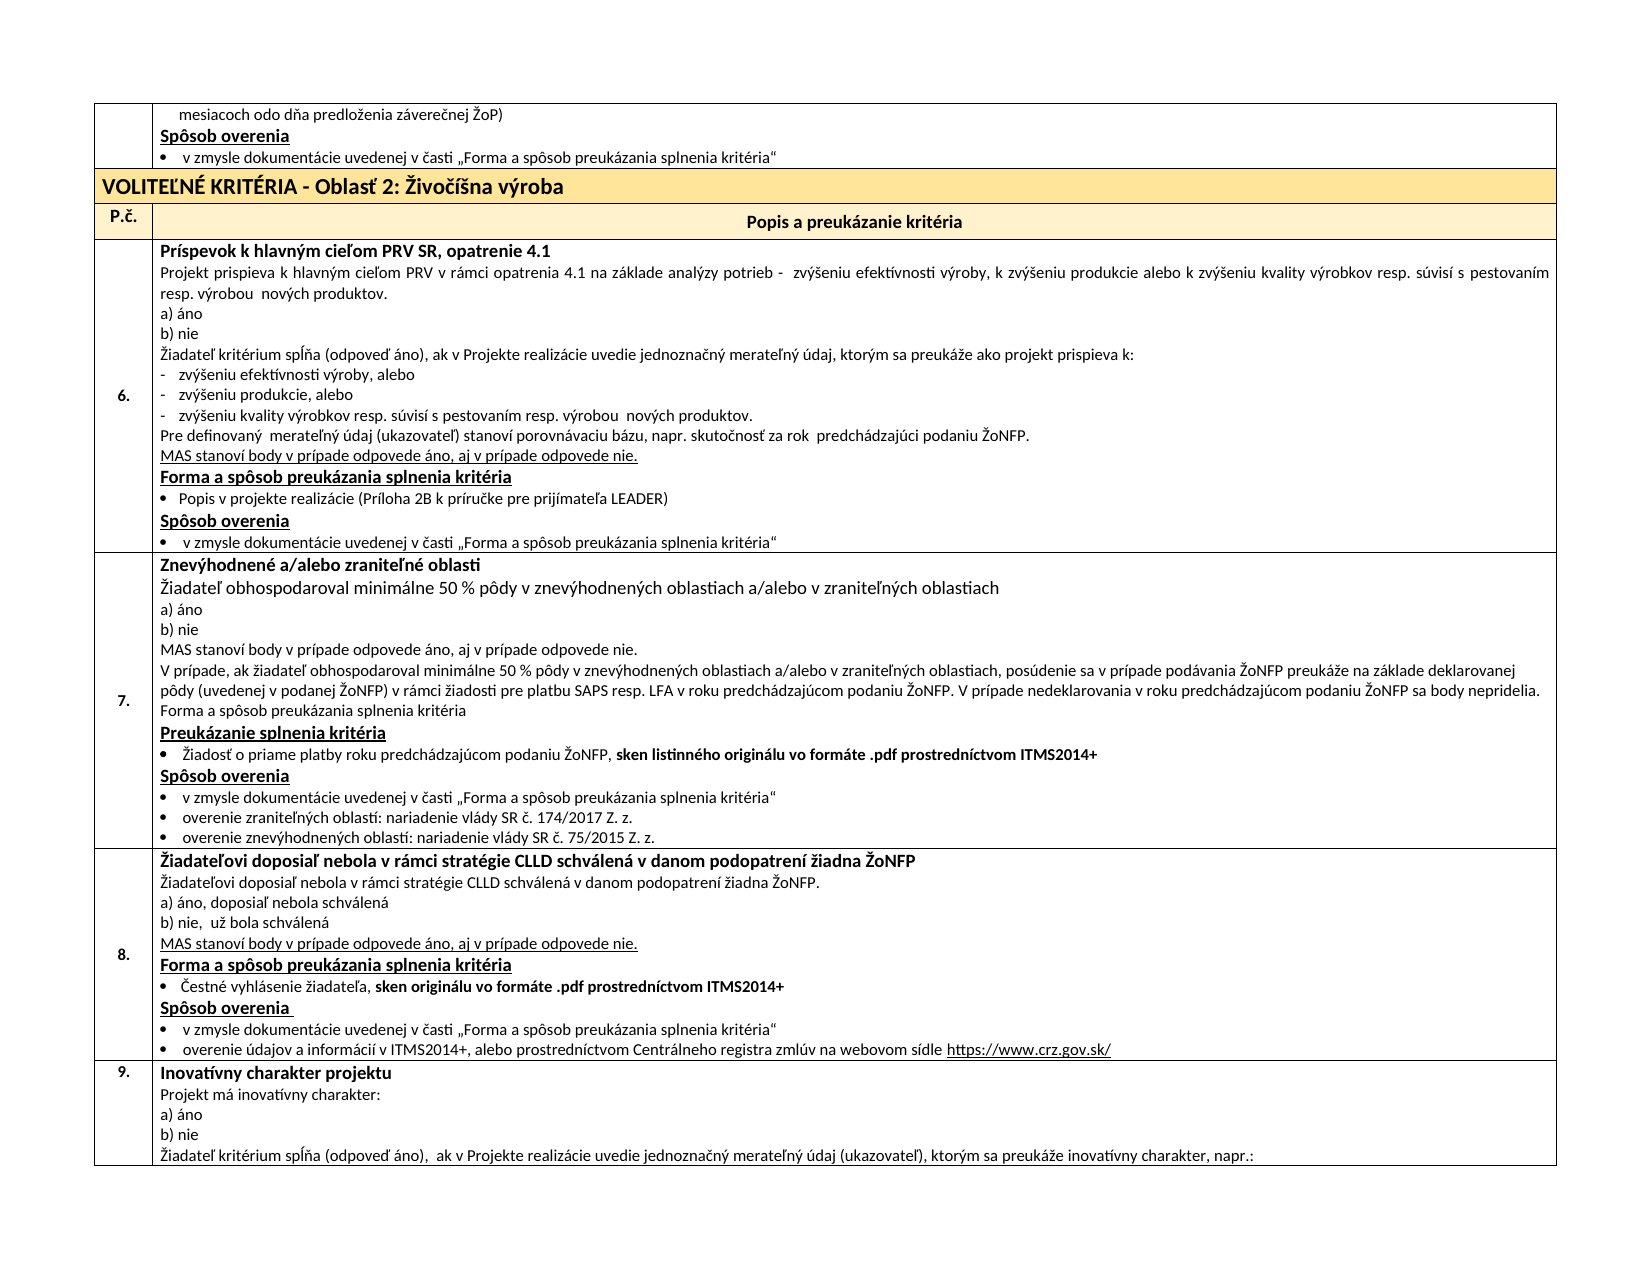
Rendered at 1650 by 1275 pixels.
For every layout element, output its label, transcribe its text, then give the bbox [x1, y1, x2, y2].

table_cell 7. [95, 553, 152, 848]
table_cell 9. [95, 1061, 152, 1165]
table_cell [153, 104, 1556, 168]
table_cell 8. [95, 849, 152, 1060]
table_cell P.č. [95, 204, 152, 239]
table_cell 6. [95, 240, 152, 552]
table_cell VOLITEĽNÉ KRITÉRIA - Oblasť 2: Živočíšna výroba [95, 169, 1556, 203]
table_cell Znevýhodnené a/alebo zraniteľné oblasti Žiadateľ obhospodaroval minimálne 50 % pôdy v znevýhodnených oblastiach a/alebo v zraniteľných oblastiach a) áno b) nie MAS stanoví body v prípade odpovede áno, aj v prípade odpovede nie. V prípade, ak žiadateľ obhospodaroval minimálne 50 % pôdy v znevýhodnených oblastiach a/alebo v zraniteľných oblastiach, posúdenie sa v prípade podávania ŽoNFP preukáže na základe deklarovanej pôdy (uvedenej v podanej ŽoNFP) v rámci žiadosti pre platbu SAPS resp. LFA v roku predchádzajúcom podaniu ŽoNFP. V prípade nedeklarovania v roku predchádzajúcom podaniu ŽoNFP sa body nepridelia. Forma a spôsob preukázania splnenia kritéria Preukázanie splnenia kritéria Žiadosť o priame platby roku predchádzajúcom podaniu ŽoNFP, sken listinného originálu vo formáte .pdf prostredníctvom ITMS2014+ Spôsob overenia v zmysle dokumentácie uvedenej v časti „Forma a spôsob preukázania splnenia kritéria“ overenie zraniteľných oblastí: nariadenie vlády SR č. 174/2017 Z. z. overenie znevýhodnených oblastí: nariadenie vlády SR č. 75/2015 Z. z. [153, 553, 1556, 848]
table_cell Žiadateľovi doposiaľ nebola v rámci stratégie CLLD schválená v danom podopatrení žiadna ŽoNFP Žiadateľovi doposiaľ nebola v rámci stratégie CLLD schválená v danom podopatrení žiadna ŽoNFP. a) áno, doposiaľ nebola schválená b) nie, už bola schválená MAS stanoví body v prípade odpovede áno, aj v prípade odpovede nie. Forma a spôsob preukázania splnenia kritéria Čestné vyhlásenie žiadateľa, sken originálu vo formáte .pdf prostredníctvom ITMS2014+ Spôsob overenia v zmysle dokumentácie uvedenej v časti „Forma a spôsob preukázania splnenia kritéria“ overenie údajov a informácií v ITMS2014+, alebo prostredníctvom Centrálneho registra zmlúv na webovom sídle https://www.crz.gov.sk/ [153, 849, 1556, 1060]
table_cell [153, 1061, 1556, 1165]
table_cell Popis a preukázanie kritéria [153, 204, 1556, 239]
table_cell Príspevok k hlavným cieľom PRV SR, opatrenie 4.1 Projekt prispieva k hlavným cieľom PRV v rámci opatrenia 4.1 na základe analýzy potrieb - zvýšeniu efektívnosti výroby, k zvýšeniu produkcie alebo k zvýšeniu kvality výrobkov resp. súvisí s pestovaním resp. výrobou nových produktov. a) áno b) nie Žiadateľ kritérium spĺňa (odpoveď áno), ak v Projekte realizácie uvedie jednoznačný merateľný údaj, ktorým sa preukáže ako projekt prispieva k: zvýšeniu efektívnosti výroby, alebo zvýšeniu produkcie, alebo zvýšeniu kvality výrobkov resp. súvisí s pestovaním resp. výrobou nových produktov. Pre definovaný merateľný údaj (ukazovateľ) stanoví porovnávaciu bázu, napr. skutočnosť za rok predchádzajúci podaniu ŽoNFP. MAS stanoví body v prípade odpovede áno, aj v prípade odpovede nie. Forma a spôsob preukázania splnenia kritéria Popis v projekte realizácie (Príloha 2B k príručke pre prijímateľa LEADER) Spôsob overenia v zmysle dokumentácie uvedenej v časti „Forma a spôsob preukázania splnenia kritéria“ [153, 240, 1556, 552]
table_cell 5. [95, 104, 152, 168]
